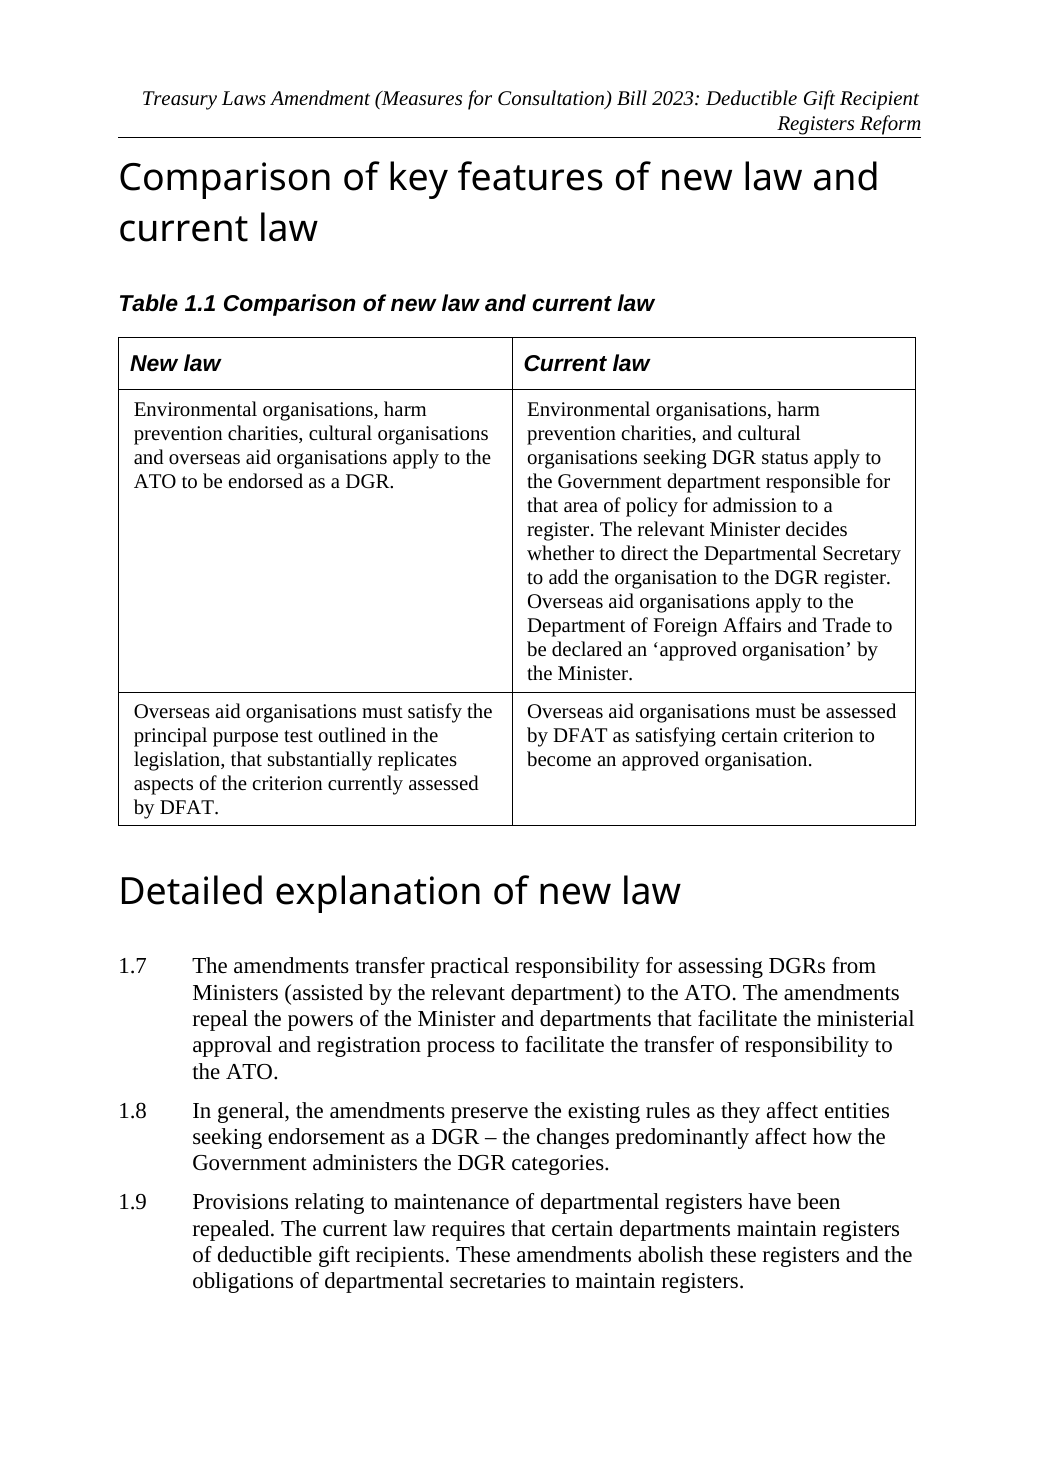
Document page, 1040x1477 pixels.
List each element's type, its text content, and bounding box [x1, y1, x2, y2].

list Provisions relating to maintenance of departmental registers have been repealed. The current law requires that certain departments maintain registers of deductible gift recipients. These amendments abolish these registers and the obligations of departmental secretaries to maintain registers. [118, 1188, 921, 1294]
table_header New law [119, 338, 512, 389]
table_cell Overseas aid organisations must be assessed by DFAT as satisfying certain criterion to become an approved organisation. [513, 693, 915, 825]
subtitle Comparison of new law and current law [118, 290, 921, 316]
list In general, the amendments preserve the existing rules as they affect entities seeking endorsement as a DGR – the changes predominantly affect how the Government administers the DGR categories. [118, 1097, 921, 1176]
table_cell Environmental organisations, harm prevention charities, and cultural organisations seeking DGR status apply to the Government department responsible for that area of policy for admission to a register. The relevant Minister decides whether to direct the Departmental Secretary to add the organisation to the DGR register. Overseas aid organisations apply to the Department of Foreign Affairs and Trade to be declared an ‘approved organisation’ by the Minister. [513, 390, 915, 692]
table_cell Environmental organisations, harm prevention charities, cultural organisations and overseas aid organisations apply to the ATO to be endorsed as a DGR. [119, 390, 512, 692]
subtitle Comparison of key features of new law and current law [118, 150, 921, 252]
list The amendments transfer practical responsibility for assessing DGRs from Ministers (assisted by the relevant department) to the ATO. The amendments repeal the powers of the Minister and departments that facilitate the ministerial approval and registration process to facilitate the transfer of responsibility to the ATO. [118, 952, 921, 1084]
table_header Current law [513, 338, 915, 389]
table_cell Overseas aid organisations must satisfy the principal purpose test outlined in the legislation, that substantially replicates aspects of the criterion currently assessed by DFAT. [119, 693, 512, 825]
subtitle Detailed explanation of new law [118, 864, 921, 915]
